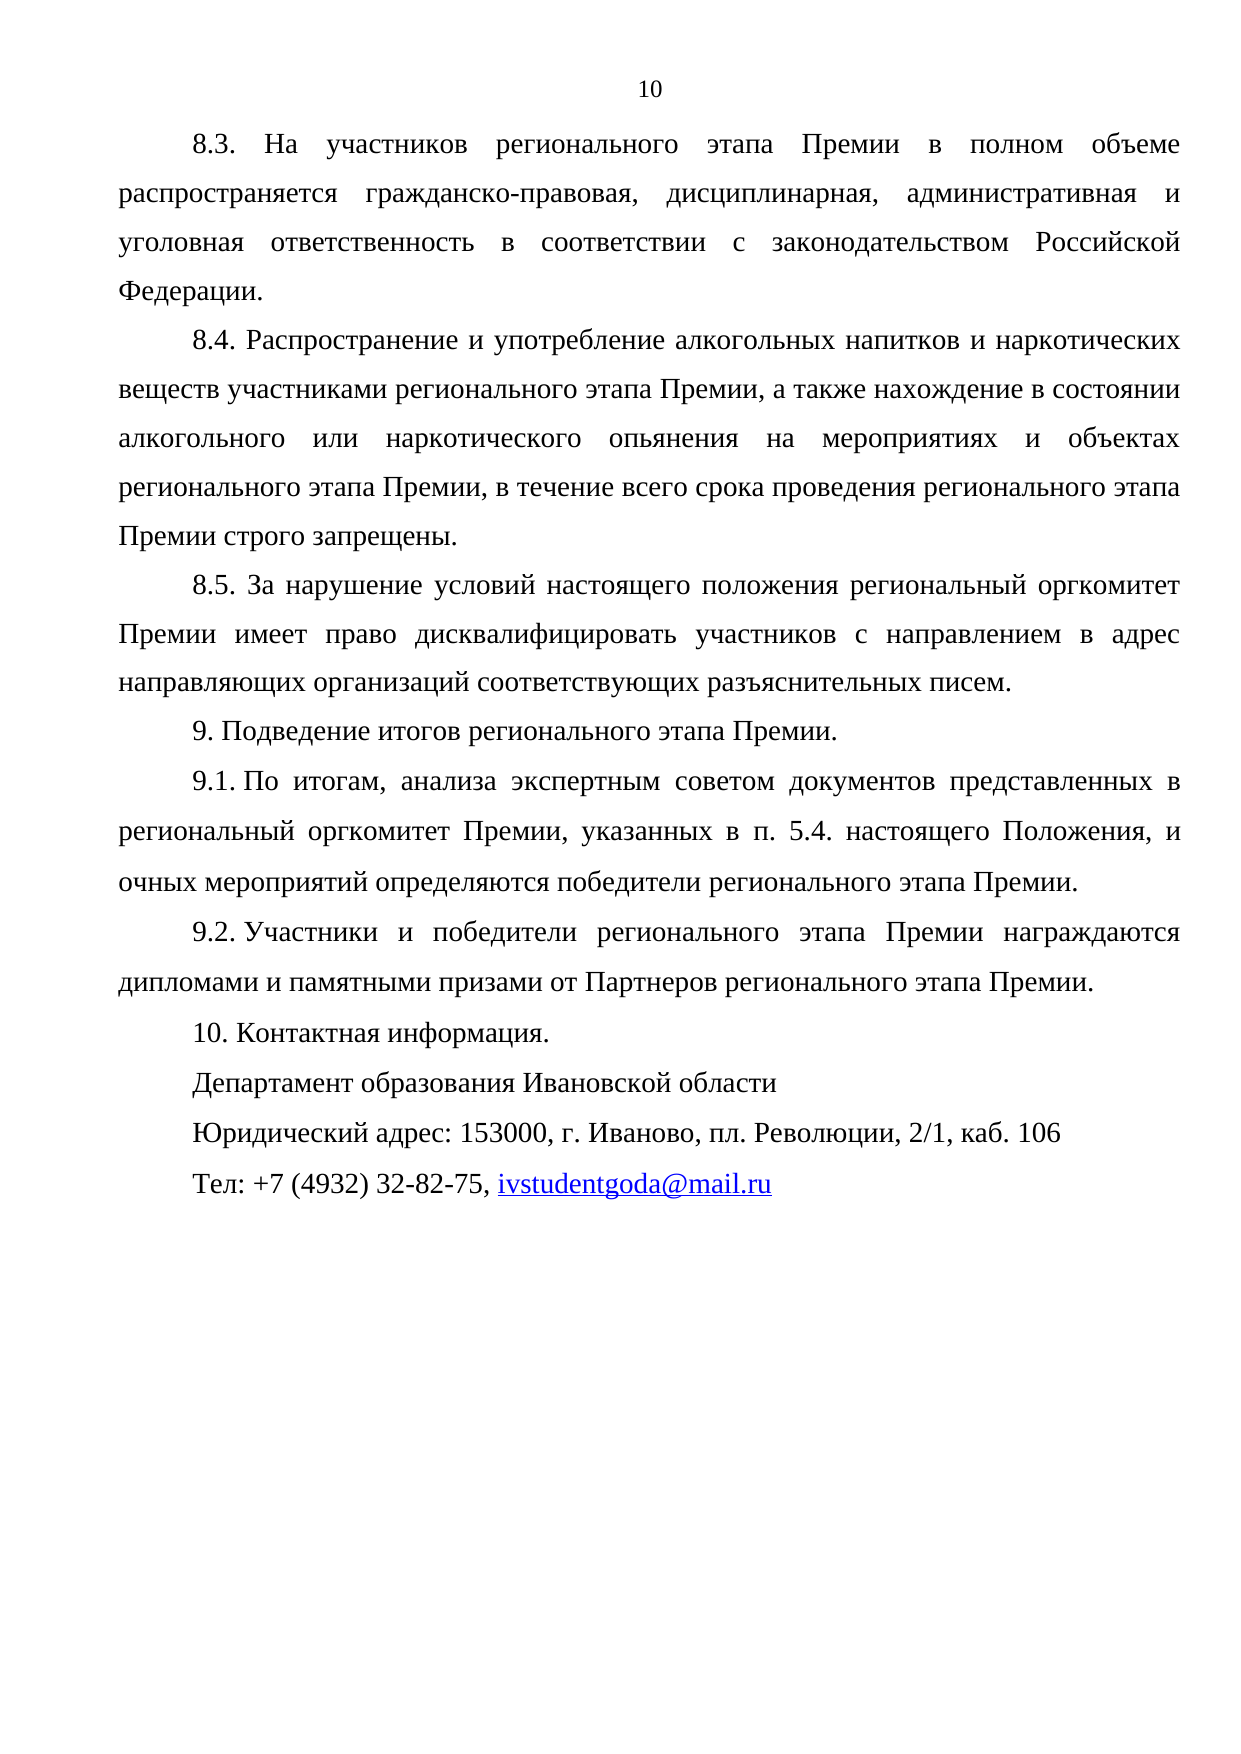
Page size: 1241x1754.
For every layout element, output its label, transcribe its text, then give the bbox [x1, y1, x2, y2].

text 9.2. Участники и победители регионального этапа Премии награждаются дипломами и памятными призами от Партнеров регионального этапа Премии. [118, 914, 1181, 998]
text Юридический адрес: 153000, г. Иваново, пл. Революции, 2/1, каб. 106 [118, 1115, 1181, 1149]
text 8.5. За нарушение условий настоящего положения региональный оргкомитет Премии имеет право дисквалифицировать участников с направлением в адрес направляющих организаций соответствующих разъяснительных писем. [118, 567, 1181, 698]
text 9.1. По итогам, анализа экспертным советом документов представленных в региональный оргкомитет Премии, указанных в п. 5.4. настоящего Положения, и очных мероприятий определяются победители регионального этапа Премии. [118, 763, 1181, 897]
text 9. Подведение итогов регионального этапа Премии. [118, 713, 1181, 746]
text 8.4. Распространение и употребление алкогольных напитков и наркотических веществ участниками регионального этапа Премии, а также нахождение в состоянии алкогольного или наркотического опьянения на мероприятиях и объектах регионального этапа Премии, в течение всего срока проведения регионального этапа Премии строго запрещены. [118, 322, 1181, 552]
text 10. Контактная информация. [118, 1015, 1181, 1048]
text Тел: +7 (4932) 32-82-75, ivstudentgoda@mail.ru [118, 1166, 1181, 1199]
text Департамент образования Ивановской области [118, 1065, 1181, 1099]
text 8.3. На участников регионального этапа Премии в полном объеме распространяется гражданско-правовая, дисциплинарная, административная и уголовная ответственность в соответствии с законодательством Российской Федерации. [118, 127, 1181, 307]
